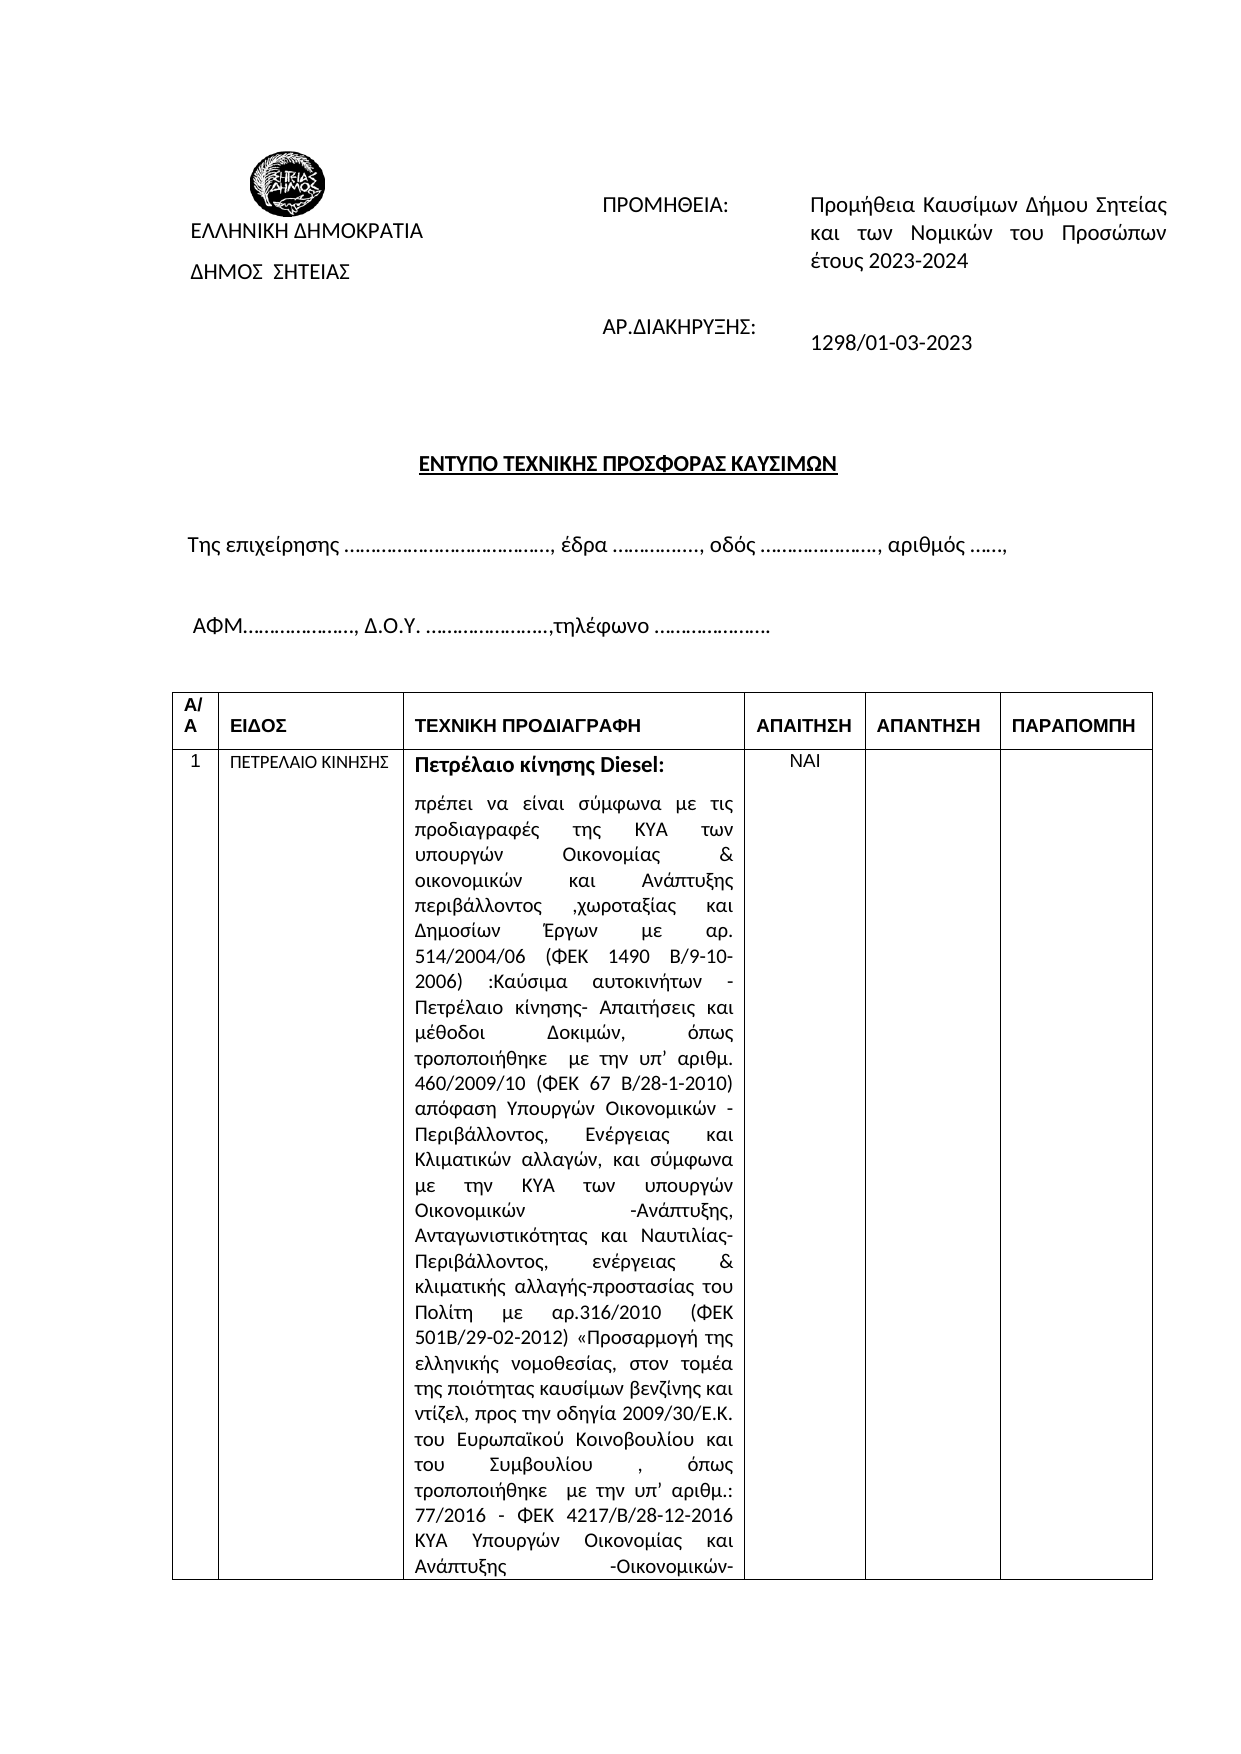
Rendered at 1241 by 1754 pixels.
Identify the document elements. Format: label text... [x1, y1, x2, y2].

table_header ΕΛΛΗΝΙΚΗ ΔΗΜΟΚΡΑΤΙΑ ΔΗΜΟΣ ΣΗΤΕΙΑΣ [188, 150, 599, 449]
text ΕΝΤΥΠΟ ΤΕΧΝΙΚΗΣ ΠΡΟΣΦΟΡΑΣ ΚΑΥΣΙΜΩΝ [187, 449, 1068, 477]
table_cell [866, 750, 1000, 1578]
text ΑΦΜ…………………, Δ.Ο.Υ. …………………..,τηλέφωνο …………………. [187, 611, 1053, 639]
table_header Προμήθεια Καυσίμων Δήμου Σητείας και των Νομικών του Προσώπων έτους 2023-2024 1298/01-03-2023 [807, 150, 1170, 449]
table_cell 1 [173, 750, 218, 1578]
table_cell ΠΕΤΡΕΛΑΙΟ ΚΙΝΗΣΗΣ [219, 750, 403, 1578]
table_header Α/Α [173, 693, 218, 749]
table_header ΕΙΔΟΣ [219, 693, 403, 749]
table_header ΑΠΑΝΤΗΣΗ [866, 693, 1000, 749]
table_header ΤΕΧΝΙΚΗ ΠΡΟΔΙΑΓΡΑΦΗ [404, 693, 744, 749]
text Της επιχείρησης …………………………………, έδρα …………...., οδός …………………., αριθμός ……, [187, 530, 1053, 558]
table_header ΠΡΟΜΗΘΕΙΑ: ΑΡ.ΔΙΑΚΗΡΥΞΗΣ: [599, 150, 807, 449]
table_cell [404, 750, 744, 1578]
table_cell [1001, 750, 1152, 1578]
table_header ΑΠΑΙΤΗΣΗ [745, 693, 865, 749]
table_header ΠΑΡΑΠΟΜΠΗ [1001, 693, 1152, 749]
table_cell ΝΑΙ [745, 750, 865, 1578]
